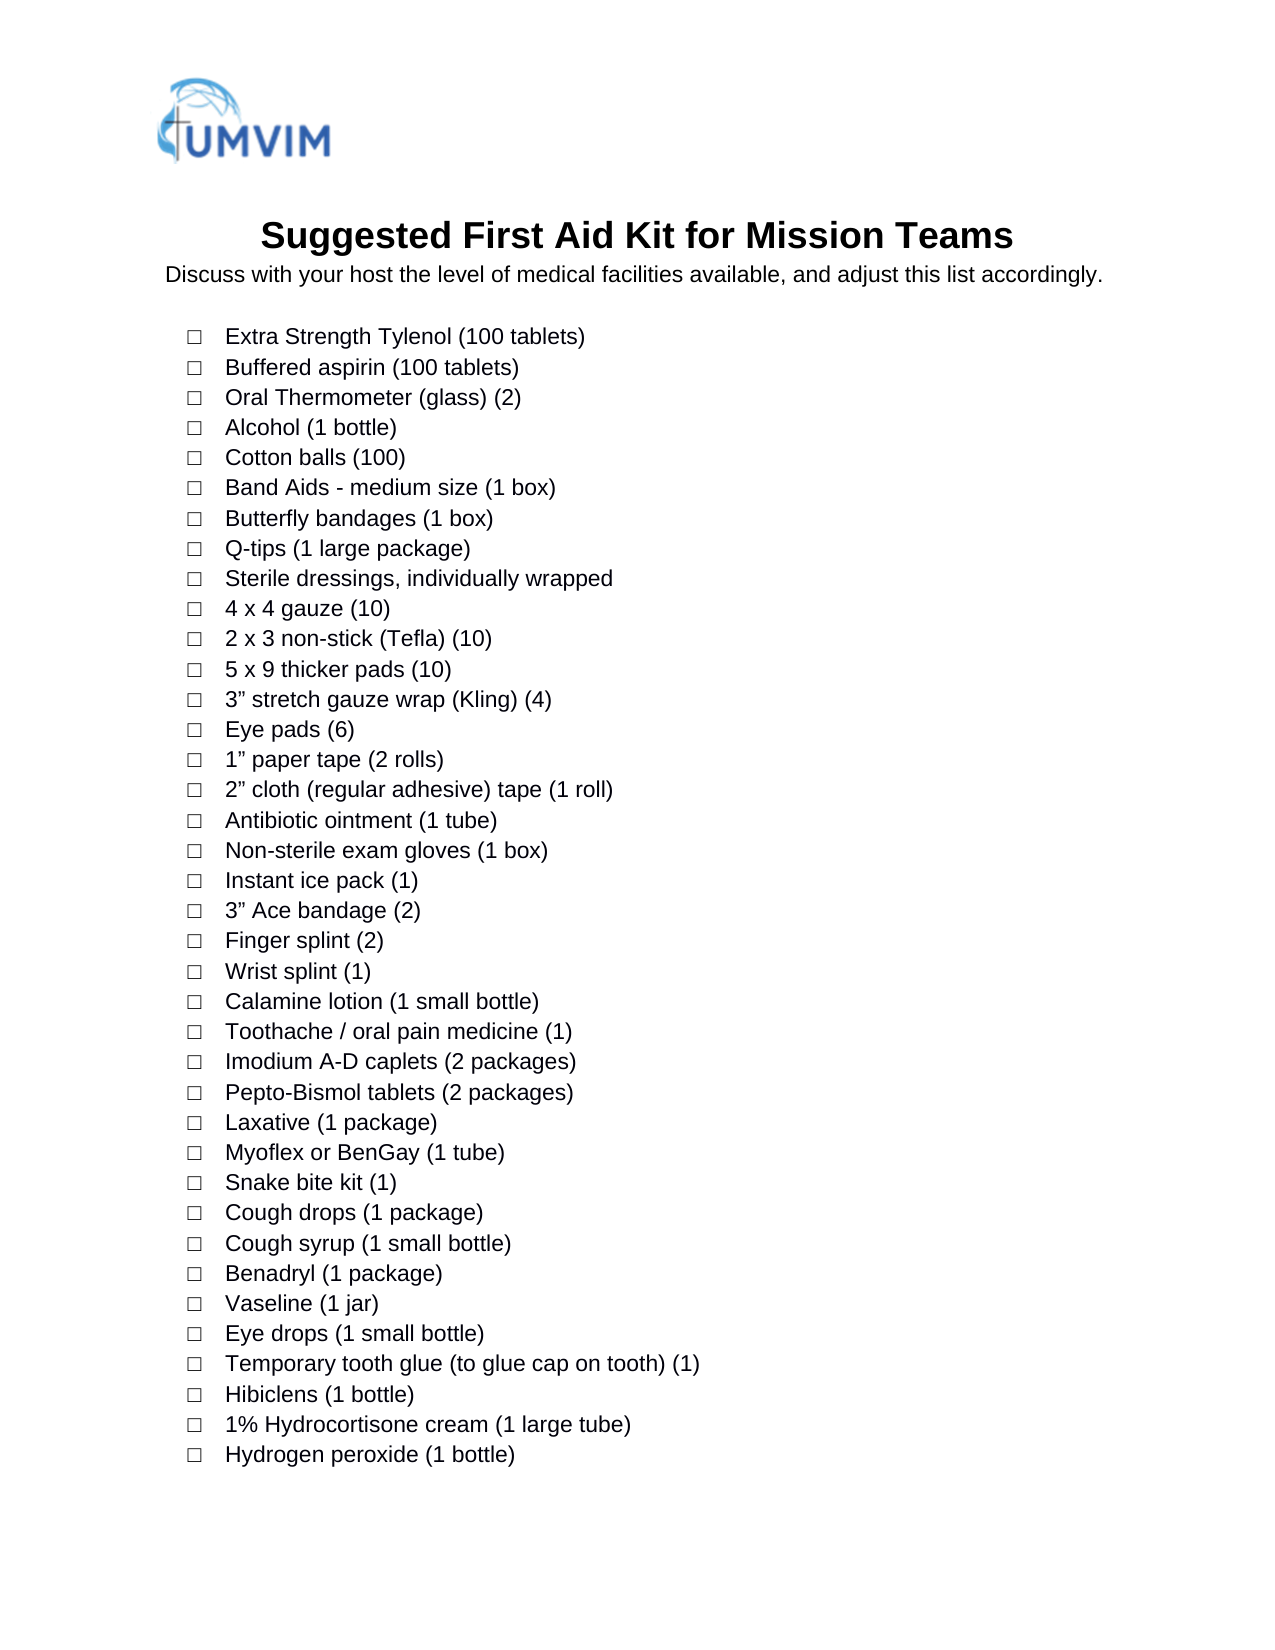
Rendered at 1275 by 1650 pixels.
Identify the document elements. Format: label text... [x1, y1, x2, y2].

list Finger splint (2) [187, 927, 1125, 954]
list Calamine lotion (1 small bottle) [187, 988, 1125, 1014]
list Cough syrup (1 small bottle) [187, 1229, 1125, 1256]
list Eye pads (6) [187, 716, 1125, 742]
list Toothache / oral pain medicine (1) [187, 1018, 1125, 1044]
list 2 x 3 non-stick (Tefla) (10) [187, 625, 1125, 652]
list Myoflex or BenGay (1 tube) [187, 1139, 1125, 1165]
list Antibiotic ointment (1 tube) [187, 807, 1125, 833]
picture [150, 75, 337, 164]
list 2” cloth (regular adhesive) tape (1 roll) [187, 776, 1125, 803]
list Q-tips (1 large package) [187, 535, 1125, 561]
list Sterile dressings, individually wrapped [187, 565, 1125, 591]
list Pepto-Bismol tablets (2 packages) [187, 1078, 1125, 1105]
list Imodium A-D caplets (2 packages) [187, 1048, 1125, 1074]
list Cotton balls (100) [187, 444, 1125, 470]
list Temporary tooth glue (to glue cap on tooth) (1) [187, 1350, 1125, 1377]
list Hydrogen peroxide (1 bottle) [187, 1441, 1125, 1467]
list 4 x 4 gauze (10) [187, 595, 1125, 621]
list Non-sterile exam gloves (1 box) [187, 837, 1125, 863]
list Oral Thermometer (glass) (2) [187, 384, 1125, 410]
list 1” paper tape (2 rolls) [187, 746, 1125, 772]
text Suggested First Aid Kit for Mission Teams Discuss with your host the level of medical facilities available, and adjust this list accordingly. [150, 213, 1125, 319]
list Buffered aspirin (100 tablets) [187, 353, 1125, 380]
list Vaseline (1 jar) [187, 1290, 1125, 1316]
list 3” stretch gauze wrap (Kling) (4) [187, 686, 1125, 712]
list Wrist splint (1) [187, 958, 1125, 984]
list 3” Ace bandage (2) [187, 897, 1125, 923]
list Eye drops (1 small bottle) [187, 1320, 1125, 1346]
list Butterfly bandages (1 box) [187, 504, 1125, 531]
list 5 x 9 thicker pads (10) [187, 656, 1125, 682]
list Snake bite kit (1) [187, 1169, 1125, 1195]
list 1% Hydrocortisone cream (1 large tube) [187, 1411, 1125, 1437]
list Alcohol (1 bottle) [187, 414, 1125, 440]
list Laxative (1 package) [187, 1109, 1125, 1135]
list Benadryl (1 package) [187, 1260, 1125, 1286]
list Band Aids - medium size (1 box) [187, 474, 1125, 501]
list Extra Strength Tylenol (100 tablets) [187, 323, 1125, 349]
list Cough drops (1 package) [187, 1199, 1125, 1226]
list Instant ice pack (1) [187, 867, 1125, 893]
list Hibiclens (1 bottle) [187, 1381, 1125, 1407]
